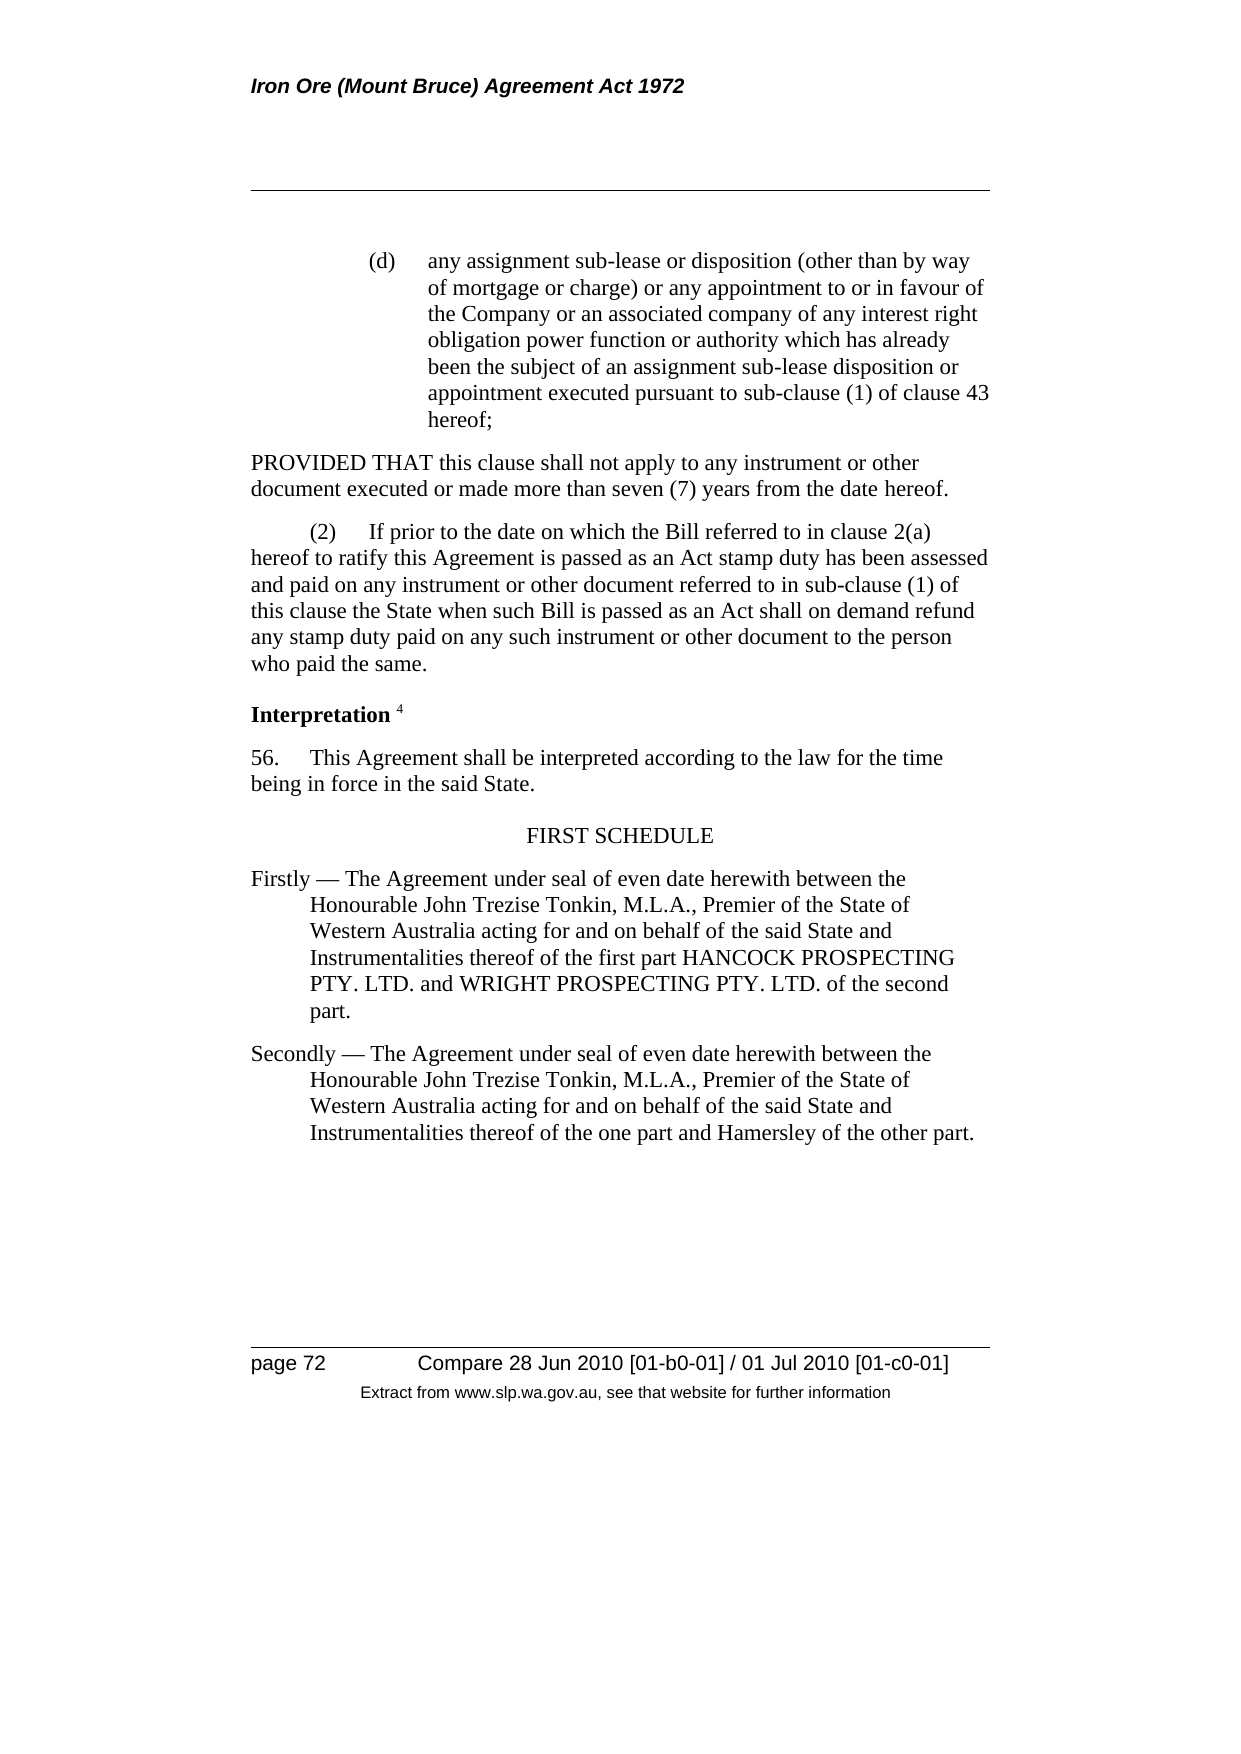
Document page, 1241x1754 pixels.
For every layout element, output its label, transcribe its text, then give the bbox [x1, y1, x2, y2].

text Interpretation 4 [251, 701, 990, 727]
text 56. This Agreement shall be interpreted according to the law for the time being in force in the said State. [251, 744, 990, 797]
text Secondly — The Agreement under seal of even date herewith between the Honourable John Trezise Tonkin, M.L.A., Premier of the State of Western Australia acting for and on behalf of the said State and Instrumentalities thereof of the one part and Hamersley of the other part. [251, 1040, 990, 1145]
text Firstly — The Agreement under seal of even date herewith between the Honourable John Trezise Tonkin, M.L.A., Premier of the State of Western Australia acting for and on behalf of the said State and Instrumentalities thereof of the first part HANCOCK PROSPECTING PTY. LTD. and WRIGHT PROSPECTING PTY. LTD. of the second part. [251, 865, 990, 1023]
text (2) If prior to the date on which the Bill referred to in clause 2(a) hereof to ratify this Agreement is passed as an Act stamp duty has been assessed and paid on any instrument or other document referred to in sub-clause (1) of this clause the State when such Bill is passed as an Act shall on demand refund any stamp duty paid on any such instrument or other document to the person who paid the same. [251, 518, 990, 676]
text FIRST SCHEDULE [251, 822, 990, 848]
text PROVIDED THAT this clause shall not apply to any instrument or other document executed or made more than seven (7) years from the date hereof. [251, 449, 990, 501]
text (d) any assignment sub-lease or disposition (other than by way of mortgage or charge) or any appointment to or in favour of the Company or an associated company of any interest right obligation power function or authority which has already been the subject of an assignment sub-lease disposition or appointment executed pursuant to sub-clause (1) of clause 43 hereof; [251, 247, 990, 432]
